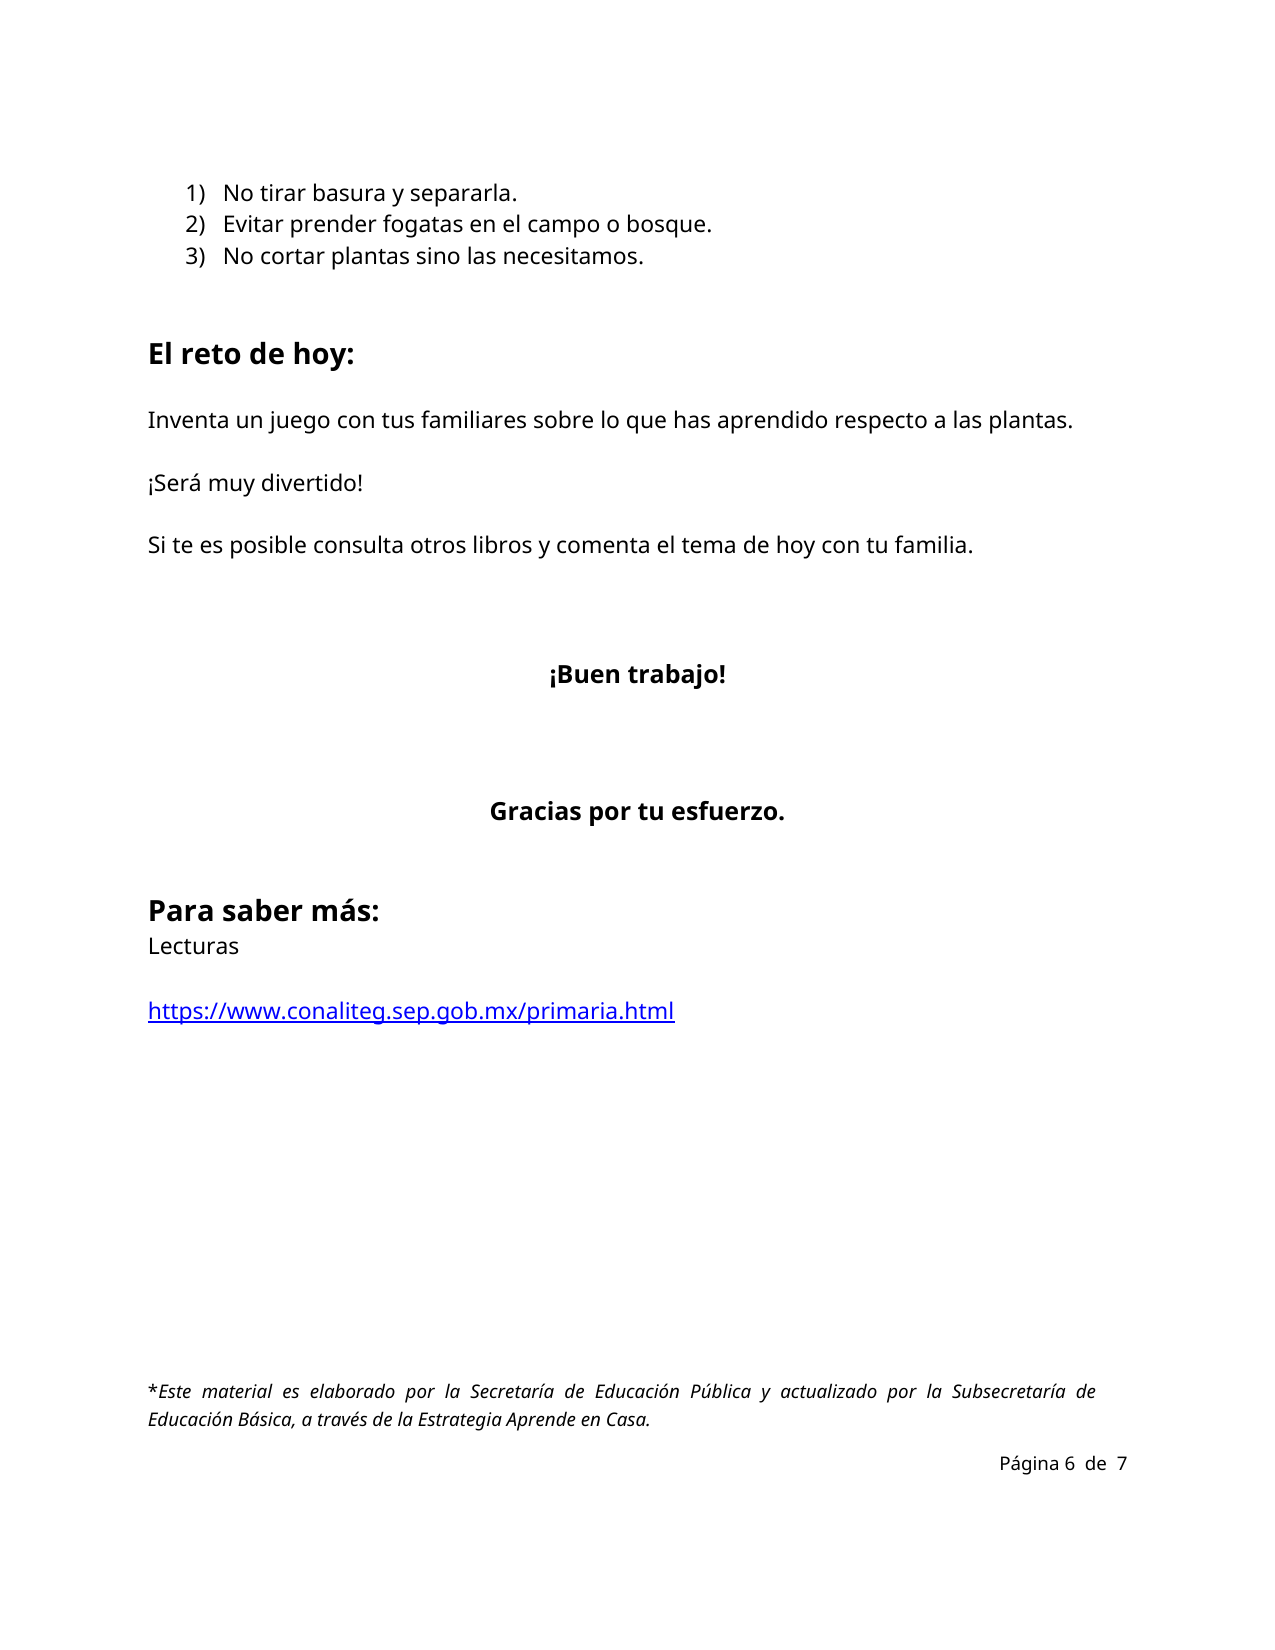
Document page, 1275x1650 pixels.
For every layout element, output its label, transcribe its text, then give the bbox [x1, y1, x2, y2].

list No cortar plantas sino las necesitamos. [185, 240, 1127, 271]
text Inventa un juego con tus familiares sobre lo que has aprendido respecto a las plantas. [148, 404, 1127, 436]
list Evitar prender fogatas en el campo o bosque. [185, 208, 1127, 240]
list No tirar basura y separarla. [185, 177, 1127, 208]
text ¡Buen trabajo! [148, 657, 1127, 691]
text Gracias por tu esfuerzo. [148, 793, 1127, 827]
text El reto de hoy: [148, 333, 1127, 373]
text Lecturas [148, 930, 1127, 961]
text https://www.conaliteg.sep.gob.mx/primaria.html [148, 995, 1127, 1026]
text Si te es posible consulta otros libros y comenta el tema de hoy con tu familia. [148, 529, 1127, 561]
text ¡Será muy divertido! [148, 467, 1127, 498]
text Para saber más: [148, 890, 1127, 930]
